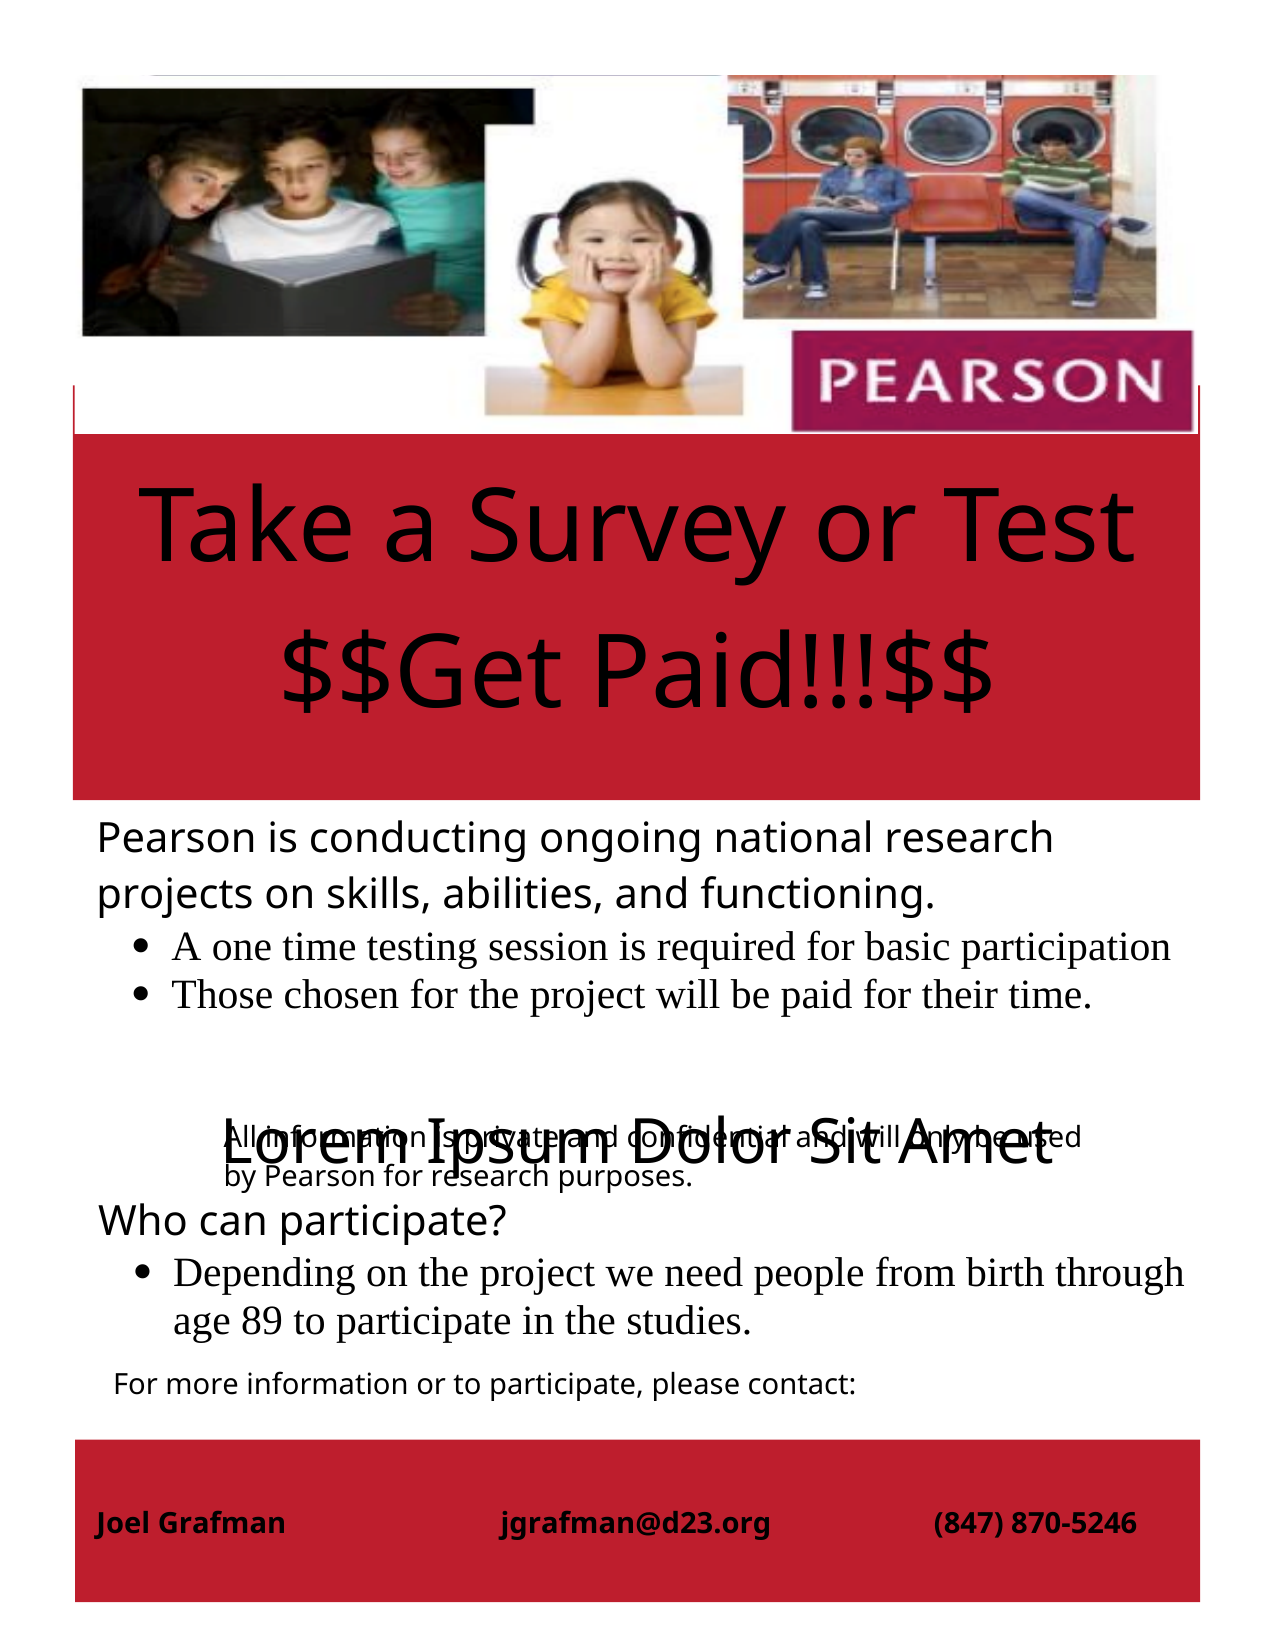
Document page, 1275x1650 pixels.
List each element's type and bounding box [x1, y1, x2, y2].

picture [72, 75, 1198, 433]
